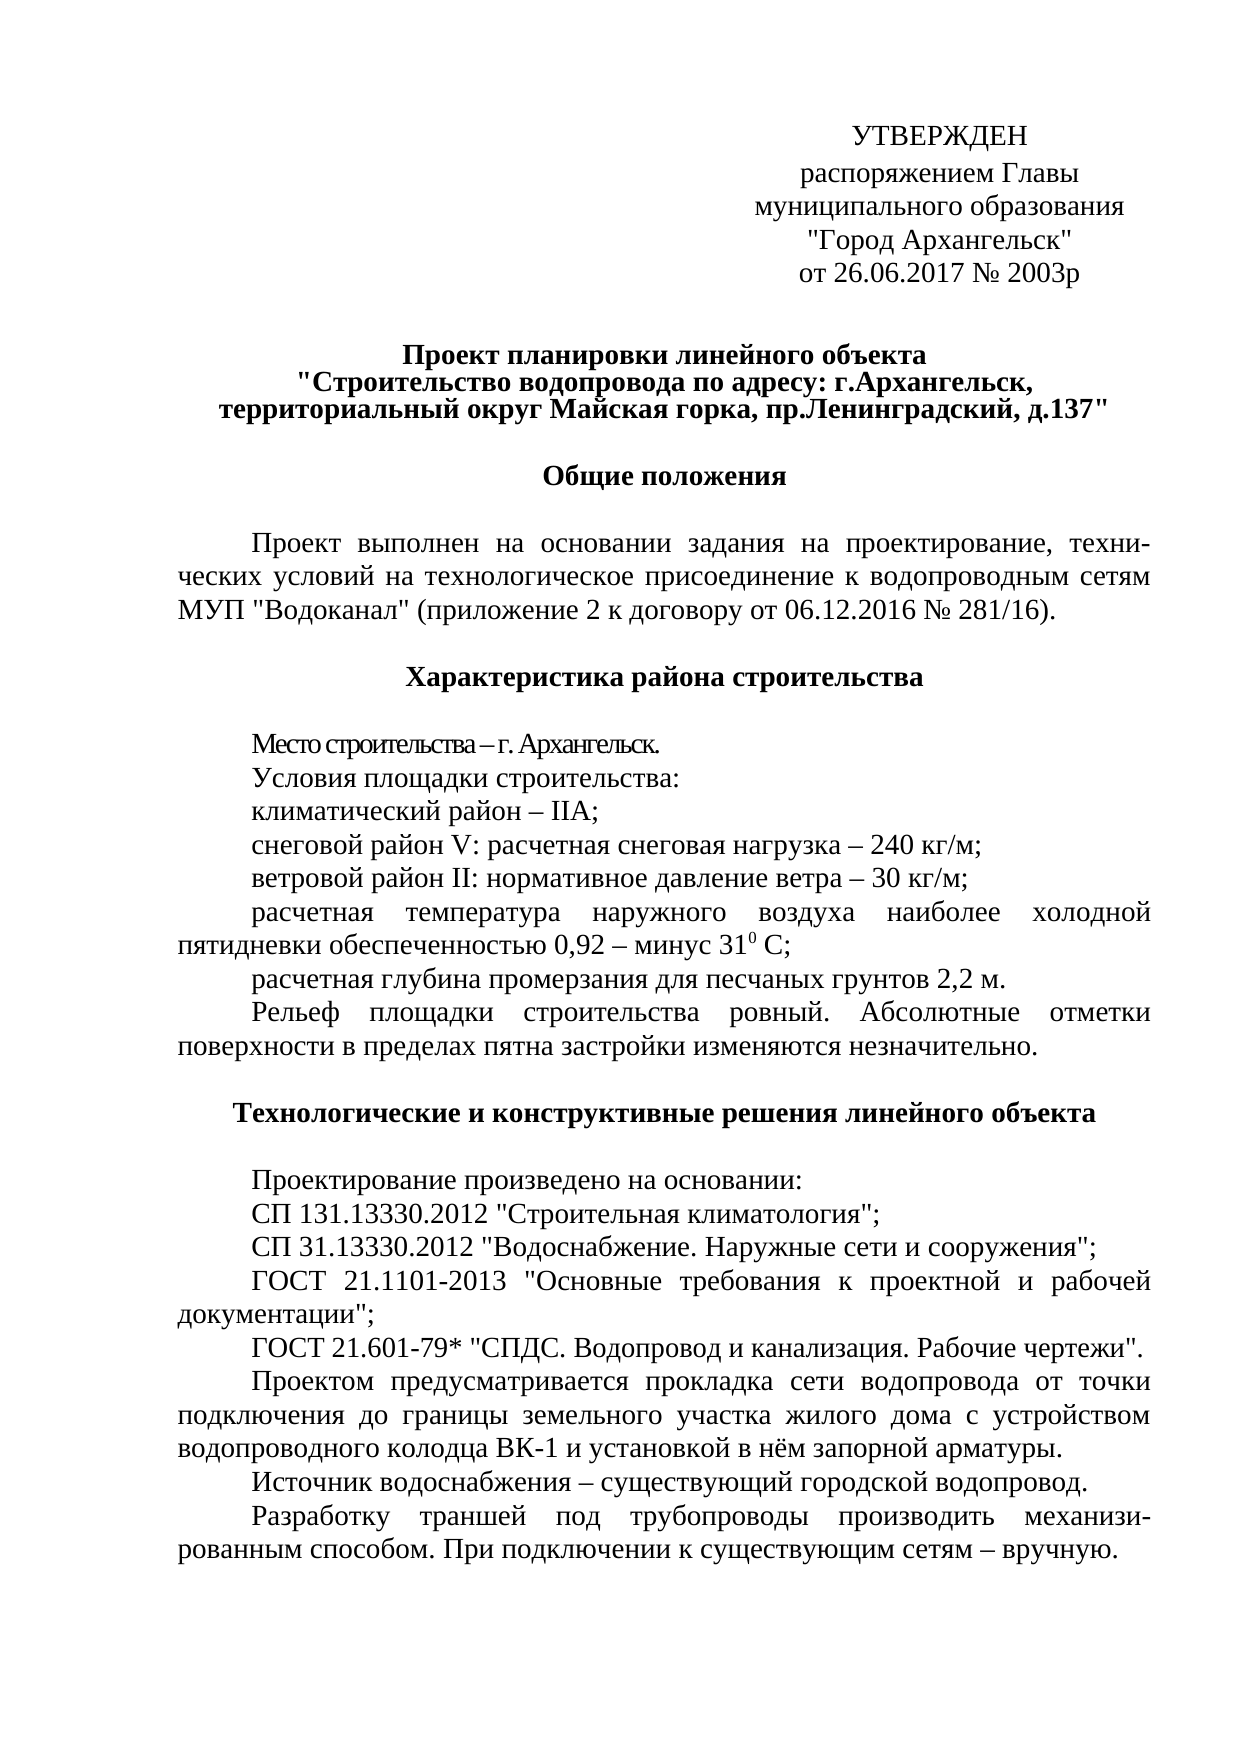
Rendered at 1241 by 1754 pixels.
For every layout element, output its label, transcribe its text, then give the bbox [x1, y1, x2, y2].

text "Строительство водопровода по адресу: г.Архангельск, территориальный округ Майская горка, пр.Ленинградский, д.137" [177, 370, 1152, 424]
text ГОСТ 21.601-79* "СПДС. Водопровод и канализация. Рабочие чертежи". [177, 1330, 1152, 1363]
text Разработку траншей под трубопроводы производить механизи-рованным способом. При подключении к существующим сетям – вручную. [177, 1498, 1152, 1565]
text расчетная глубина промерзания для песчаных грунтов 2,2 м. [177, 961, 1152, 994]
text ГОСТ 21.1101-2013 "Основные требования к проектной и рабочей документации"; [177, 1263, 1152, 1330]
text Условия площадки строительства: [177, 760, 1152, 793]
text Источник водоснабжения – существующий городской водопровод. [177, 1464, 1152, 1498]
text Рельеф площадки строительства ровный. Абсолютные отметки поверхности в пределах пятна застройки изменяются незначительно. [177, 994, 1152, 1062]
text Характеристика района строительства [177, 659, 1152, 693]
text климатический район – IIА; [177, 793, 1152, 827]
text Место строительства – г. Архангельск. [177, 726, 1152, 760]
text Проектом предусматривается прокладка сети водопровода от точки подключения до границы земельного участка жилого дома с устройством водопроводного колодца ВК-1 и установкой в нём запорной арматуры. [177, 1363, 1152, 1464]
text Проектирование произведено на основании: [177, 1162, 1152, 1196]
table_cell распоряжением Главы муниципального образования "Город Архангельск" от 26.06.2017 № 2003р [727, 155, 1152, 289]
text Общие положения [177, 458, 1152, 491]
text расчетная температура наружного воздуха наиболее холодной пятидневки обеспеченностью 0,92 – минус 310 С; [177, 894, 1152, 961]
text Проект выполнен на основании задания на проектирование, техни-ческих условий на технологическое присоединение к водопроводным сетям МУП "Водоканал" (приложение 2 к договору от 06.12.2016 № 281/16). [177, 525, 1152, 626]
text Проект планировки линейного объекта [177, 343, 1152, 370]
text СП 131.13330.2012 "Строительная климатология"; [177, 1196, 1152, 1229]
text снеговой район V: расчетная снеговая нагрузка – 240 кг/м; [177, 827, 1152, 860]
text Технологические и конструктивные решения линейного объекта [177, 1095, 1152, 1129]
table_header УТВЕРЖДЕН [727, 118, 1152, 155]
text ветровой район II: нормативное давление ветра – 30 кг/м; [177, 860, 1152, 894]
text СП 31.13330.2012 "Водоснабжение. Наружные сети и сооружения"; [177, 1229, 1152, 1263]
